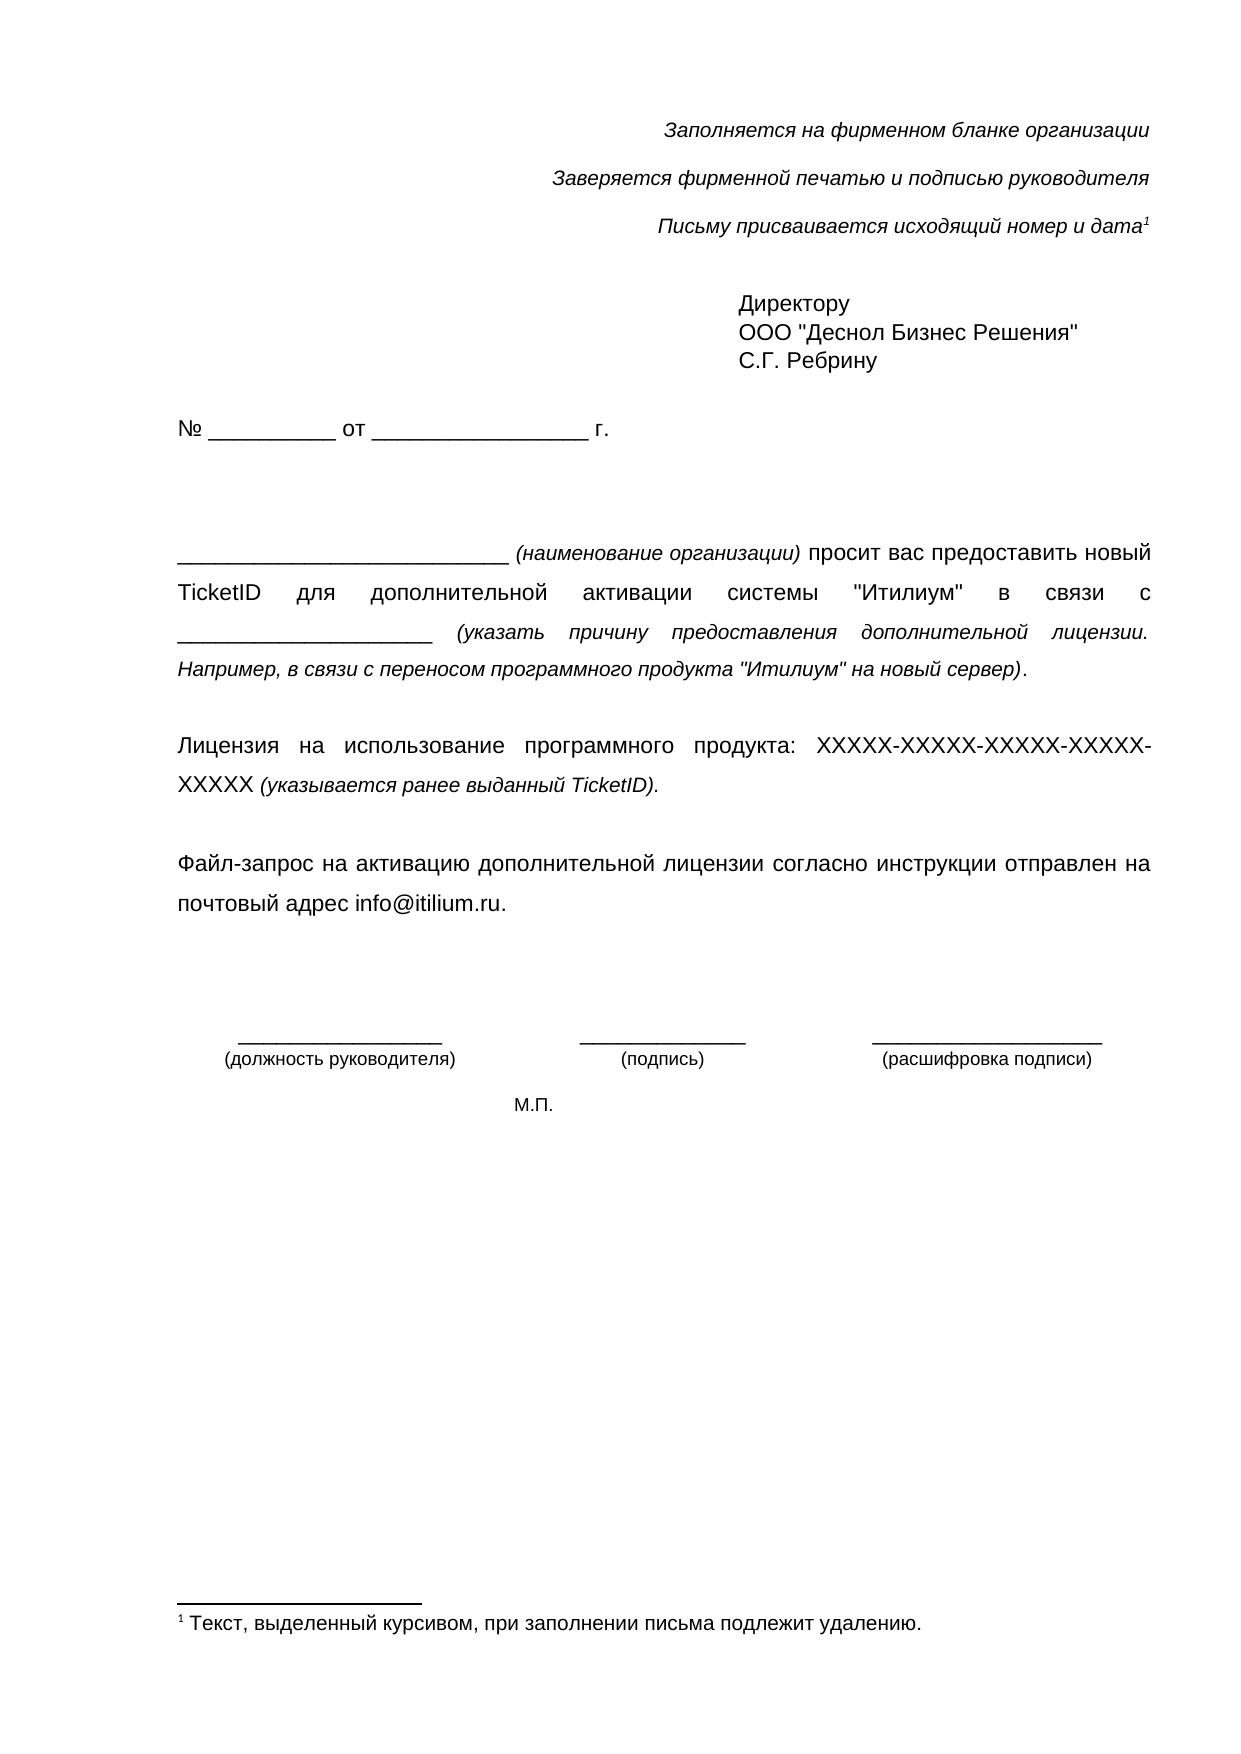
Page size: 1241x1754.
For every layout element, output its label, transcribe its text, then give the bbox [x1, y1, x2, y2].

text Файл-запрос на активацию дополнительной лицензии согласно инструкции отправлен на почтовый адрес info@itilium.ru. [177, 850, 1152, 916]
table_header ________________ [177, 1019, 503, 1047]
text № __________ от _________________ г. [177, 415, 1152, 441]
text Заполняется на фирменном бланке организации [177, 118, 1152, 142]
table_header _____________ [503, 1019, 822, 1047]
text ООО "Деснол Бизнес Решения" [177, 319, 1152, 345]
table_header __________________ [823, 1019, 1152, 1047]
text Директору [177, 290, 1152, 317]
text Заверяется фирменной печатью и подписью руководителя [177, 166, 1152, 190]
table_cell (должность руководителя) [177, 1048, 503, 1118]
text Лицензия на использование программного продукта: XXXXX-XXXXX-XXXXX-XXXXX-XXXXX (указывается ранее выданный TicketID). [177, 732, 1152, 798]
table_cell (расшифровка подписи) [823, 1048, 1152, 1118]
text С.Г. Ребрину [177, 347, 1152, 373]
table_cell (подпись) М.П. [503, 1048, 822, 1118]
text __________________________ (наименование организации) просит вас предоставить новый TicketID для дополнительной активации системы "Итилиум" в связи с ____________________ (указать причину предоставления дополнительной лицензии. Например, в связи с переносом программного продукта "Итилиум" на новый сервер). [177, 539, 1152, 680]
text Письму присваивается исходящий номер и дата [177, 214, 1152, 238]
